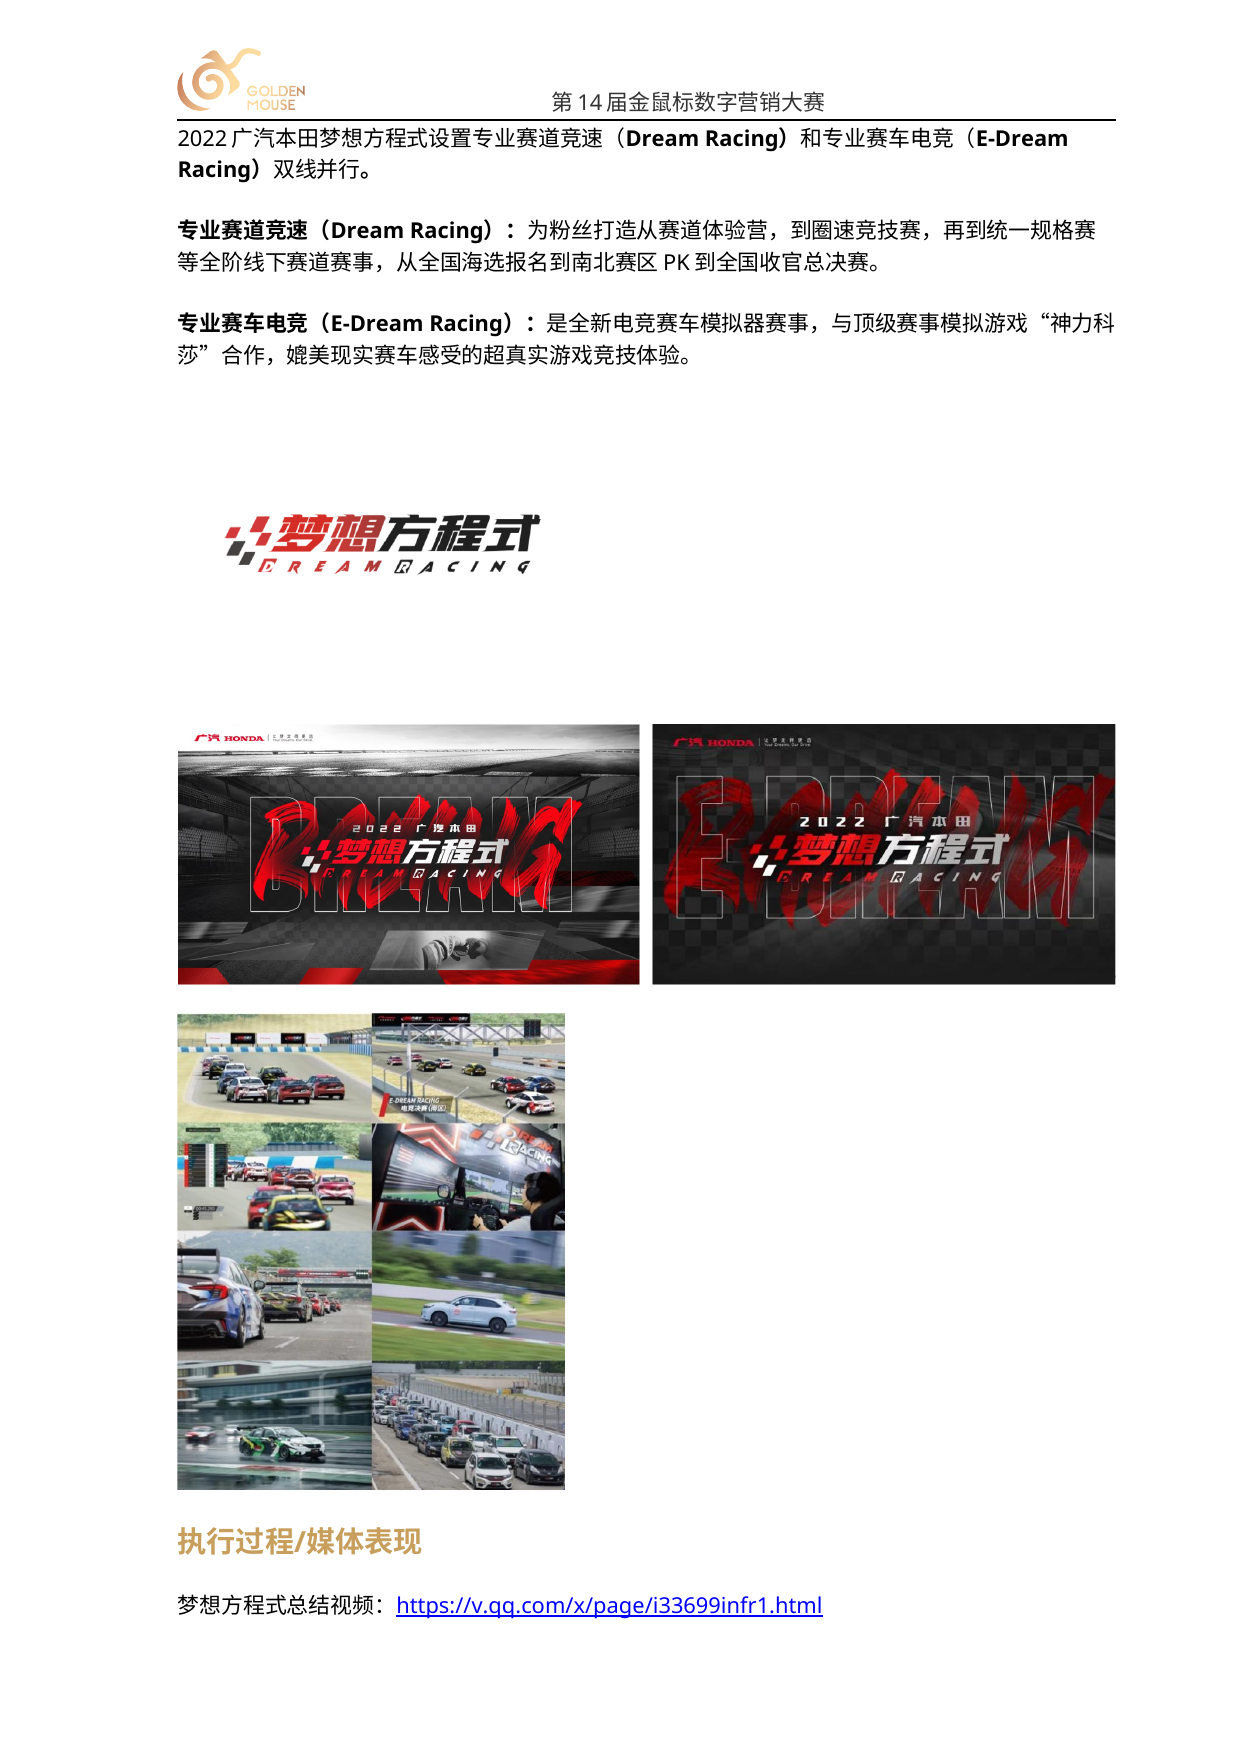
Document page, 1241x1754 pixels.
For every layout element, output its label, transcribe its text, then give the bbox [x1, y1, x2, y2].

picture [177, 48, 305, 111]
text 专业赛车电竞（E-Dream Racing）：是全新电竞赛车模拟器赛事，与顶级赛事模拟游戏“神力科莎”合作，媲美现实赛车感受的超真实游戏竞技体验。 [177, 306, 1116, 369]
picture [177, 398, 591, 695]
text 2022广汽本田梦想方程式设置专业赛道竞速（Dream Racing）和专业赛车电竞（E-Dream Racing）双线并行。 [177, 121, 1116, 184]
text 梦想方程式总结视频：https://v.qq.com/x/page/i33699infr1.html [177, 1590, 1116, 1620]
text 执行过程/媒体表现 [177, 1518, 1116, 1561]
text 专业赛道竞速（Dream Racing）：为粉丝打造从赛道体验营，到圈速竞技赛，再到统一规格赛等全阶线下赛道赛事，从全国海选报名到南北赛区PK到全国收官总决赛。 [177, 213, 1116, 277]
picture [177, 724, 1116, 985]
picture [177, 1013, 565, 1490]
